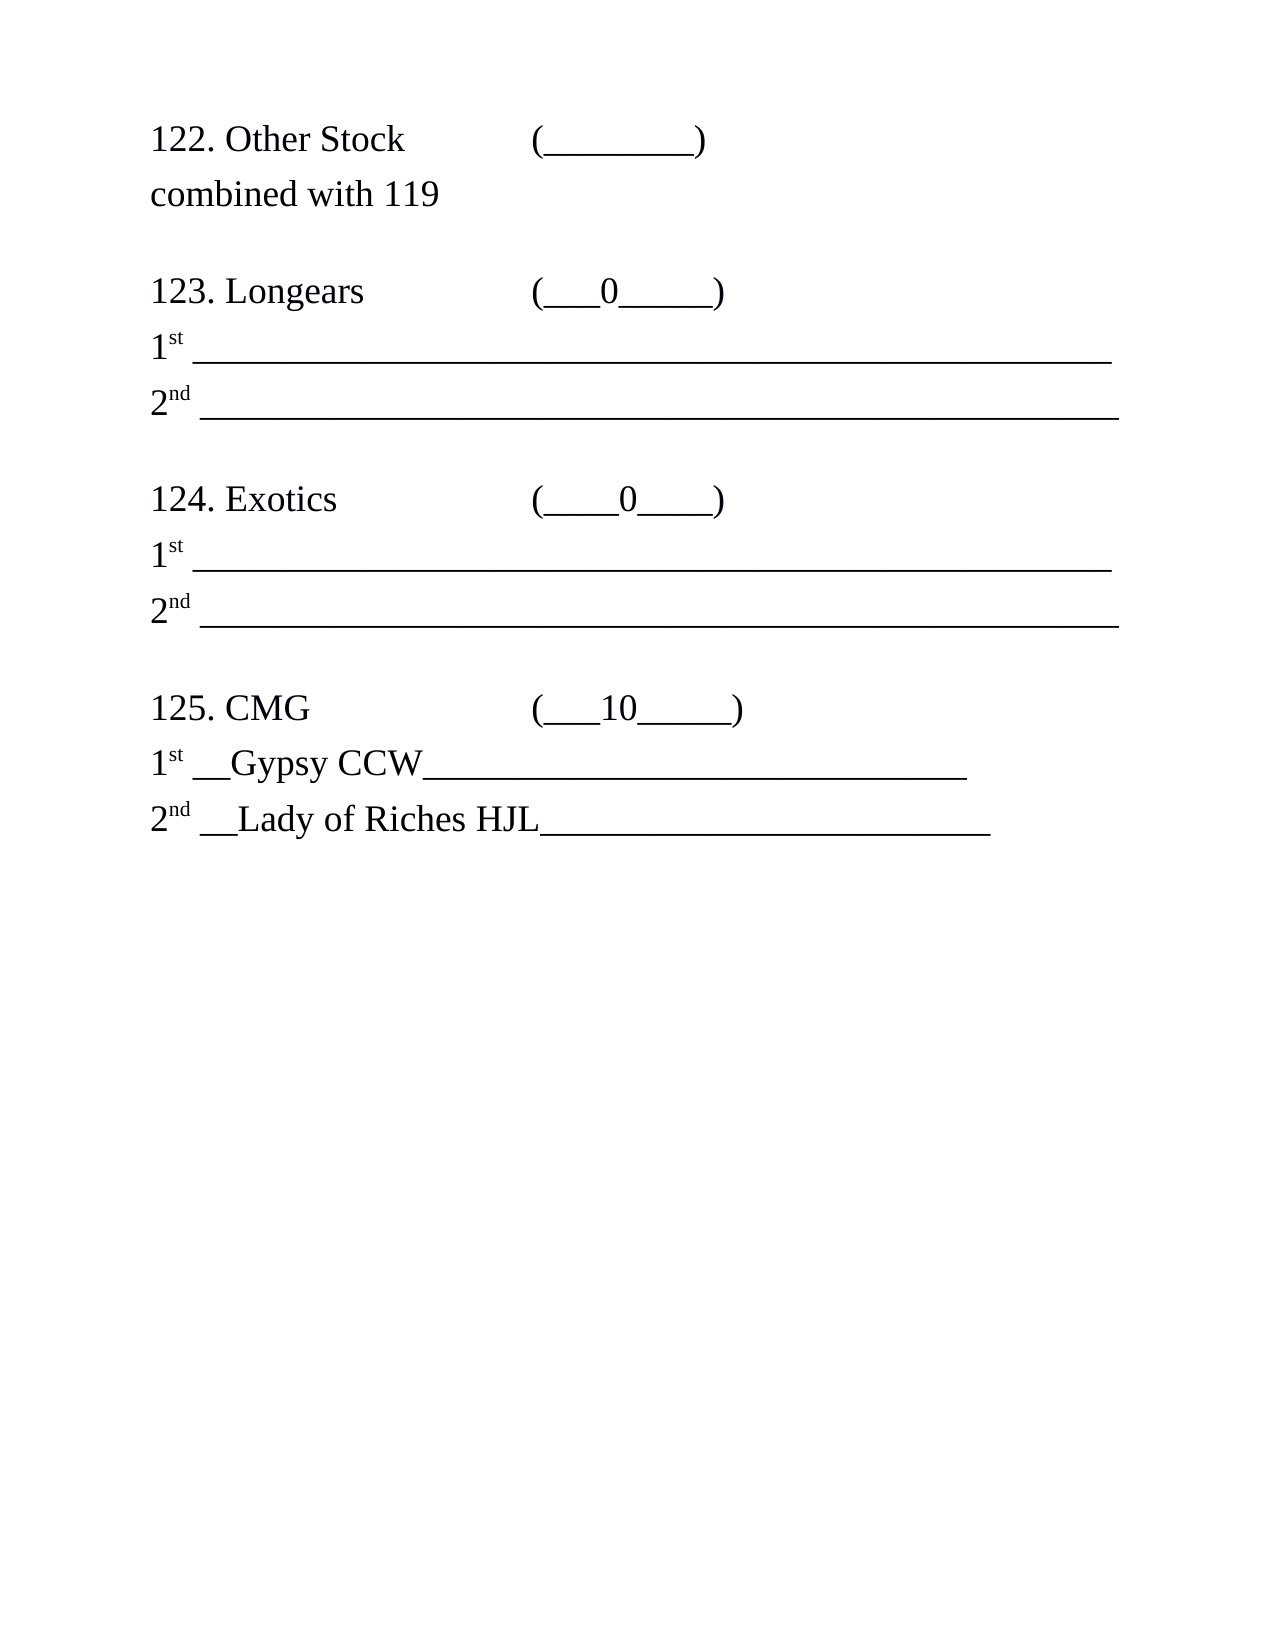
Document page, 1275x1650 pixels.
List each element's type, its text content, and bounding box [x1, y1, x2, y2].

text 124. Exotics (____0____) [150, 477, 1125, 520]
text 2nd _________________________________________________ [150, 380, 1125, 423]
text 1st _________________________________________________ [150, 324, 1125, 367]
text 1st _________________________________________________ [150, 532, 1125, 576]
text 2nd __Lady of Riches HJL________________________ [150, 796, 1125, 839]
text 125. CMG (___10_____) [150, 685, 1125, 728]
text 2nd _________________________________________________ [150, 588, 1125, 631]
text 123. Longears (___0_____) [150, 269, 1125, 312]
text 122. Other Stock (________) [150, 116, 1125, 159]
text 1st __Gypsy CCW_____________________________ [150, 741, 1125, 784]
text combined with 119 [150, 172, 1125, 215]
